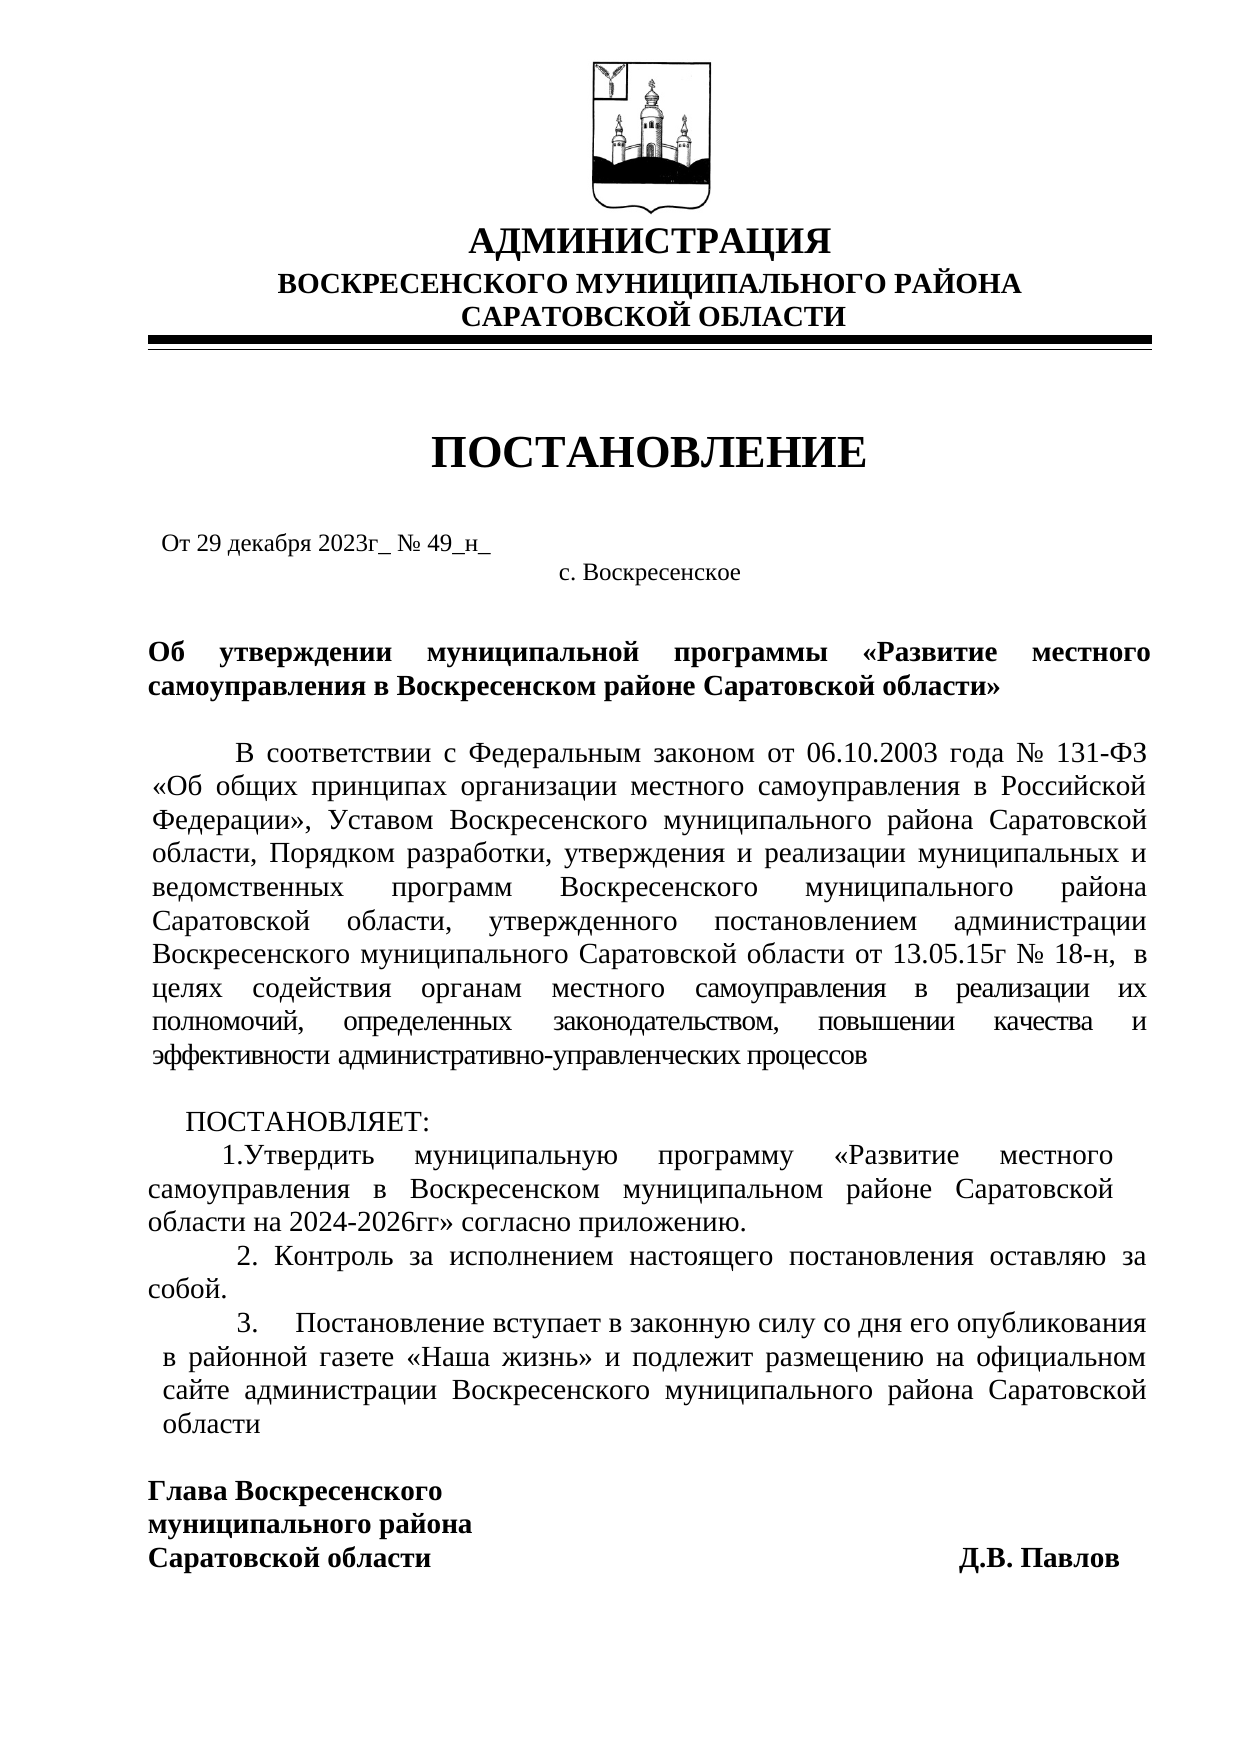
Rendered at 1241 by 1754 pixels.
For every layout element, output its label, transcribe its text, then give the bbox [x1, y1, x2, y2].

text муниципального района [148, 1506, 1147, 1540]
text Об утверждении муниципальной программы «Развитие местного самоуправления в Воскресенском районе Саратовской области» [148, 634, 1152, 701]
text В соответствии с Федеральным законом от 06.10.2003 года № 131-ФЗ «Об общих принципах организации местного самоуправления в Российской Федерации», Уставом Воскресенского муниципального района Саратовской области, Порядком разработки, утверждения и реализации муниципальных и ведомственных программ Воскресенского муниципального района Саратовской области, утвержденного постановлением администрации Воскресенского муниципального Саратовской области от 13.05.15г № 18-н, в целях содействия органам местного самоуправления в реализации их полномочий, определенных законодательством, повышении качества и эффективности административно-управленческих процессов [152, 735, 1147, 1070]
table_header ПОСТАНОВЛЕНИЕ От 29 декабря 2023г_ № 49_н_ с. Воскресенское [148, 350, 1152, 634]
text 1.Утвердить муниципальную программу «Развитие местного самоуправления в Воскресенском муниципальном районе Саратовской области на 2024-2026гг» согласно приложению. [148, 1137, 1114, 1238]
text ПОСТАНОВЛЯЕТ: [148, 1104, 1152, 1137]
text Саратовской области Д.В. Павлов [148, 1540, 1147, 1573]
picture [587, 59, 713, 219]
text АДМИНИСТРАЦИЯ [148, 59, 1152, 262]
text 2. Контроль за исполнением настоящего постановления оставляю за собой. [148, 1238, 1147, 1305]
list Постановление вступает в законную силу со дня его опубликования в районной газете «Наша жизнь» и подлежит размещению на официальном сайте администрации Воскресенского муниципального района Саратовской области [162, 1305, 1147, 1439]
text ВОСКРЕСЕНСКОГО МУНИЦИПАЛЬНОГО РАЙОНА САРАТОВСКОЙ ОБЛАСТИ [148, 266, 1152, 335]
text Глава Воскресенского [148, 1473, 1147, 1506]
